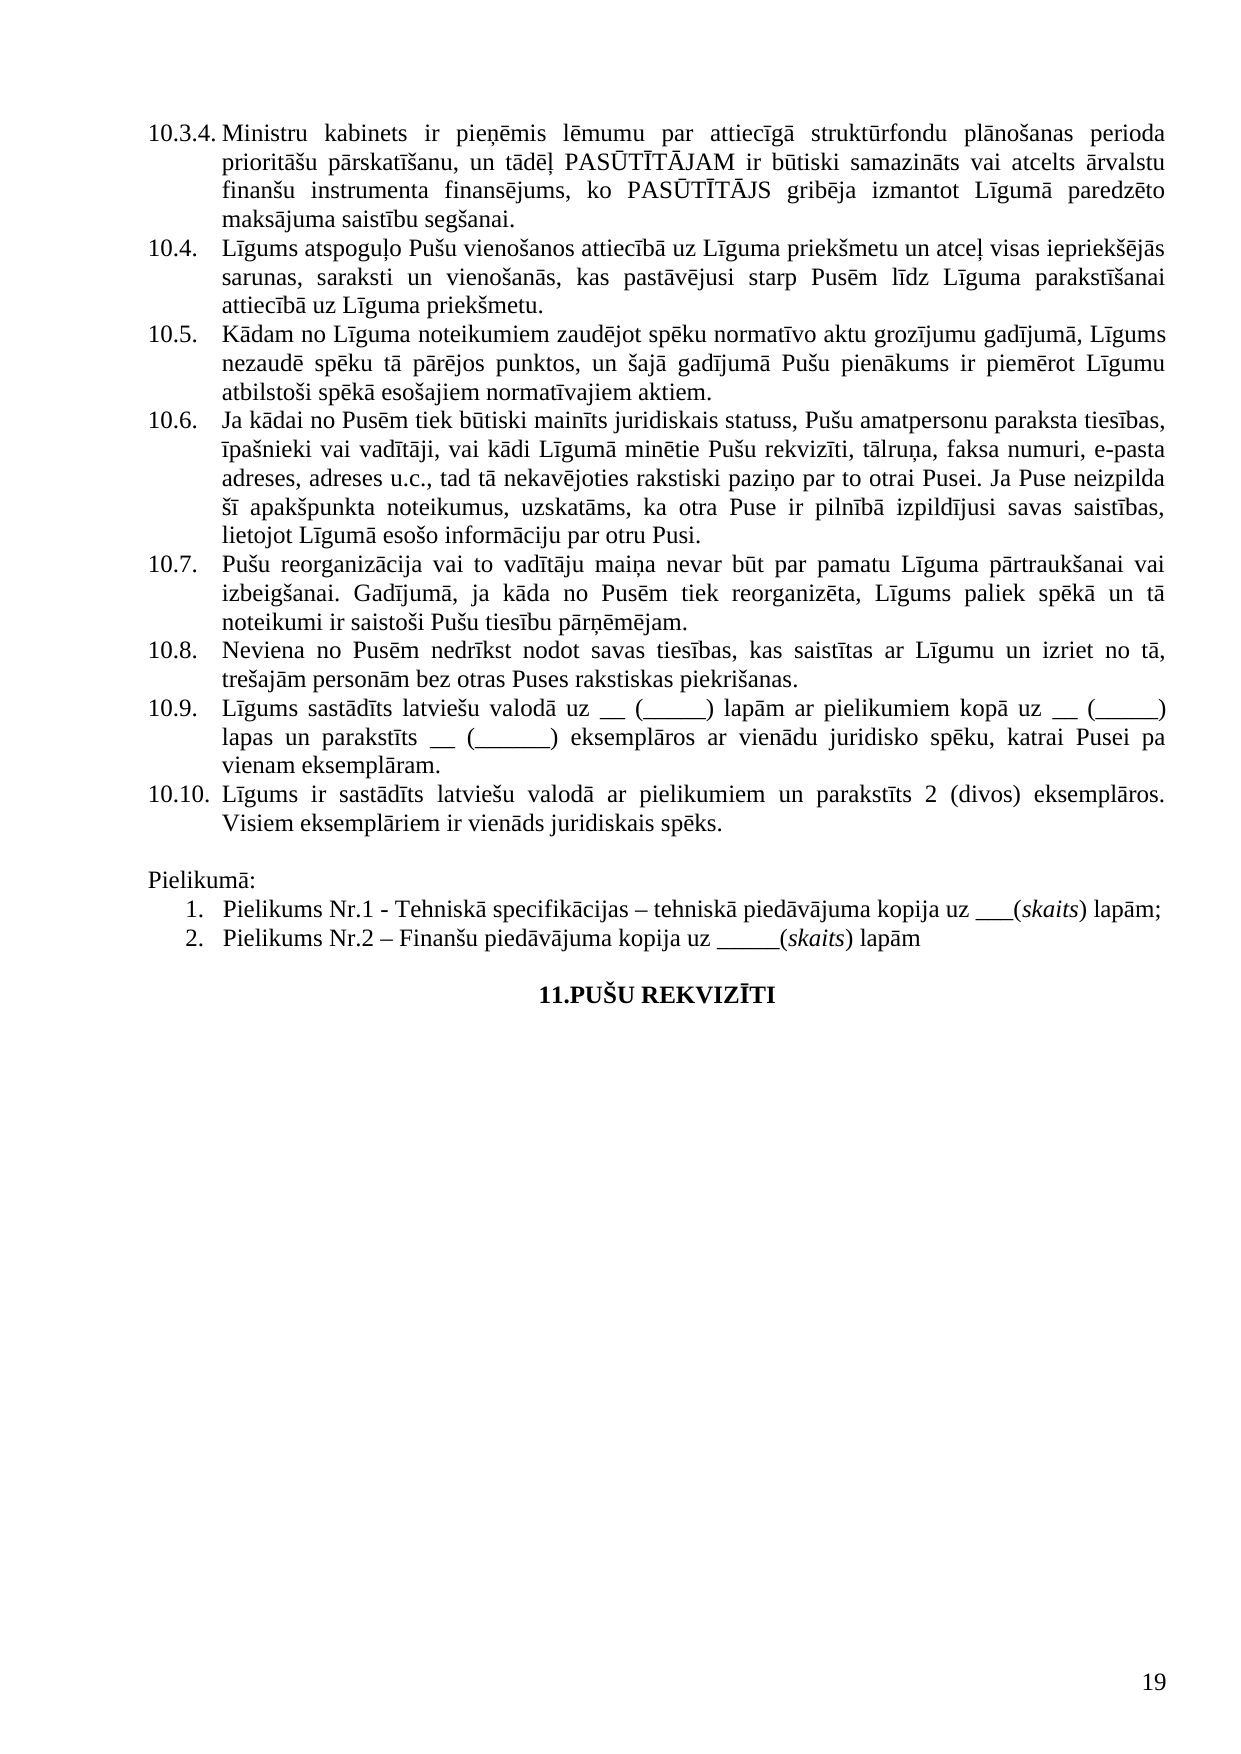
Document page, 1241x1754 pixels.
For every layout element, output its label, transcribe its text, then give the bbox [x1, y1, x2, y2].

list Pielikums Nr.1 - Tehniskā specifikācijas – tehniskā piedāvājuma kopija uz ___(skaits) lapām; [185, 894, 1166, 923]
text 11.PUŠU REKVIZĪTI [148, 981, 1166, 1009]
list Ja kādai no Pusēm tiek būtiski mainīts juridiskais statuss, Pušu amatpersonu paraksta tiesības, īpašnieki vai vadītāji, vai kādi Līgumā minētie Pušu rekvizīti, tālruņa, faksa numuri, e-pasta adreses, adreses u.c., tad tā nekavējoties rakstiski paziņo par to otrai Pusei. Ja Puse neizpilda šī apakšpunkta noteikumus, uzskatāms, ka otra Puse ir pilnībā izpildījusi savas saistības, lietojot Līgumā esošo informāciju par otru Pusi. [148, 406, 1166, 549]
list Pušu reorganizācija vai to vadītāju maiņa nevar būt par pamatu Līguma pārtraukšanai vai izbeigšanai. Gadījumā, ja kāda no Pusēm tiek reorganizēta, Līgums paliek spēkā un tā noteikumi ir saistoši Pušu tiesību pārņēmējam. [148, 549, 1166, 636]
list Līgums atspoguļo Pušu vienošanos attiecībā uz Līguma priekšmetu un atceļ visas iepriekšējās sarunas, saraksti un vienošanās, kas pastāvējusi starp Pusēm līdz Līguma parakstīšanai attiecībā uz Līguma priekšmetu. [148, 233, 1166, 319]
list Kādam no Līguma noteikumiem zaudējot spēku normatīvo aktu grozījumu gadījumā, Līgums nezaudē spēku tā pārējos punktos, un šajā gadījumā Pušu pienākums ir piemērot Līgumu atbilstoši spēkā esošajiem normatīvajiem aktiem. [148, 319, 1166, 406]
list Līgums sastādīts latviešu valodā uz __ (_____) lapām ar pielikumiem kopā uz __ (_____) lapas un parakstīts __ (______) eksemplāros ar vienādu juridisko spēku, katrai Pusei pa vienam eksemplāram. [148, 693, 1166, 779]
list Neviena no Pusēm nedrīkst nodot savas tiesības, kas saistītas ar Līgumu un izriet no tā, trešajām personām bez otras Puses rakstiskas piekrišanas. [148, 636, 1166, 693]
text Pielikumā: [148, 866, 1166, 894]
list Ministru kabinets ir pieņēmis lēmumu par attiecīgā struktūrfondu plānošanas perioda prioritāšu pārskatīšanu, un tādēļ PASŪTĪTĀJAM ir būtiski samazināts vai atcelts ārvalstu finanšu instrumenta finansējums, ko PASŪTĪTĀJS gribēja izmantot Līgumā paredzēto maksājuma saistību segšanai. [148, 118, 1166, 233]
list Līgums ir sastādīts latviešu valodā ar pielikumiem un parakstīts 2 (divos) eksemplāros. Visiem eksemplāriem ir vienāds juridiskais spēks. [148, 779, 1166, 837]
list Pielikums Nr.2 – Finanšu piedāvājuma kopija uz _____(skaits) lapām [185, 923, 1166, 952]
